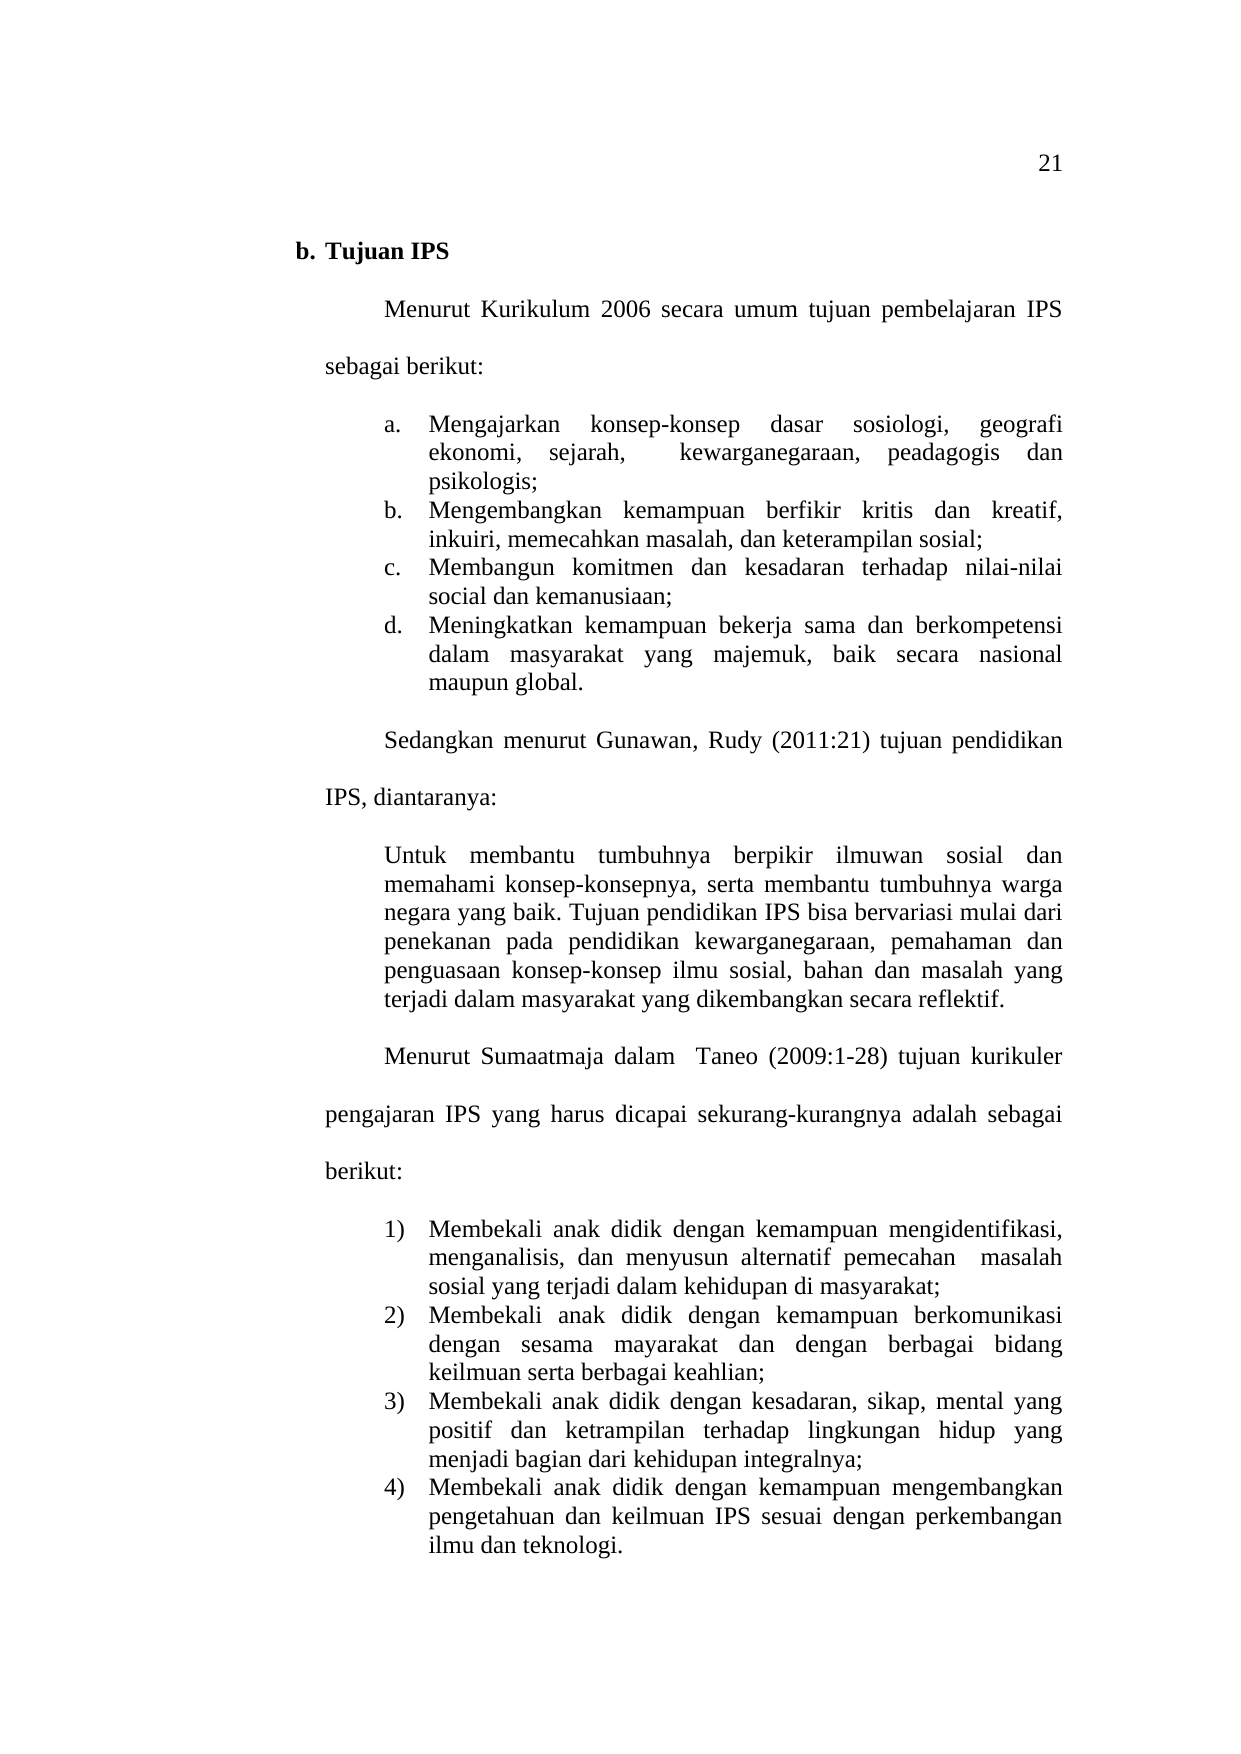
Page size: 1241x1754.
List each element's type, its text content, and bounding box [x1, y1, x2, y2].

list Membekali anak didik dengan kesadaran, sikap, mental yang positif dan ketrampilan terhadap lingkungan hidup yang menjadi bagian dari kehidupan integralnya; [384, 1386, 1063, 1472]
list Mengembangkan kemampuan berfikir kritis dan kreatif, inkuiri, memecahkan masalah, dan keterampilan sosial; [384, 495, 1063, 552]
list Membekali anak didik dengan kemampuan berkomunikasi dengan sesama mayarakat dan dengan berbagai bidang keilmuan serta berbagai keahlian; [384, 1300, 1063, 1386]
list Mengajarkan konsep-konsep dasar sosiologi, geografi ekonomi, sejarah, kewarganegaraan, peadagogis dan psikologis; [384, 409, 1063, 495]
list Membangun komitmen dan kesadaran terhadap nilai-nilai social dan kemanusiaan; [384, 552, 1063, 610]
text Sedangkan menurut Gunawan, Rudy (2011:21) tujuan pendidikan IPS, diantaranya: [325, 725, 1063, 811]
text Menurut Kurikulum 2006 secara umum tujuan pembelajaran IPS sebagai berikut: [325, 294, 1063, 380]
list Meningkatkan kemampuan bekerja sama dan berkompetensi dalam masyarakat yang majemuk, baik secara nasional maupun global. [384, 610, 1063, 696]
list Membekali anak didik dengan kemampuan mengidentifikasi, menganalisis, dan menyusun alternatif pemecahan masalah sosial yang terjadi dalam kehidupan di masyarakat; [384, 1214, 1063, 1300]
text Menurut Sumaatmaja dalam Taneo (2009:1-28) tujuan kurikuler pengajaran IPS yang harus dicapai sekurang-kurangnya adalah sebagai berikut: [325, 1041, 1063, 1185]
list Tujuan IPS [295, 236, 1063, 265]
text Untuk membantu tumbuhnya berpikir ilmuwan sosial dan memahami konsep-konsepnya, serta membantu tumbuhnya warga negara yang baik. Tujuan pendidikan IPS bisa bervariasi mulai dari penekanan pada pendidikan kewarganegaraan, pemahaman dan penguasaan konsep-konsep ilmu sosial, bahan dan masalah yang terjadi dalam masyarakat yang dikembangkan secara reflektif. [384, 840, 1063, 1012]
list Membekali anak didik dengan kemampuan mengembangkan pengetahuan dan keilmuan IPS sesuai dengan perkembangan ilmu dan teknologi. [384, 1472, 1063, 1559]
